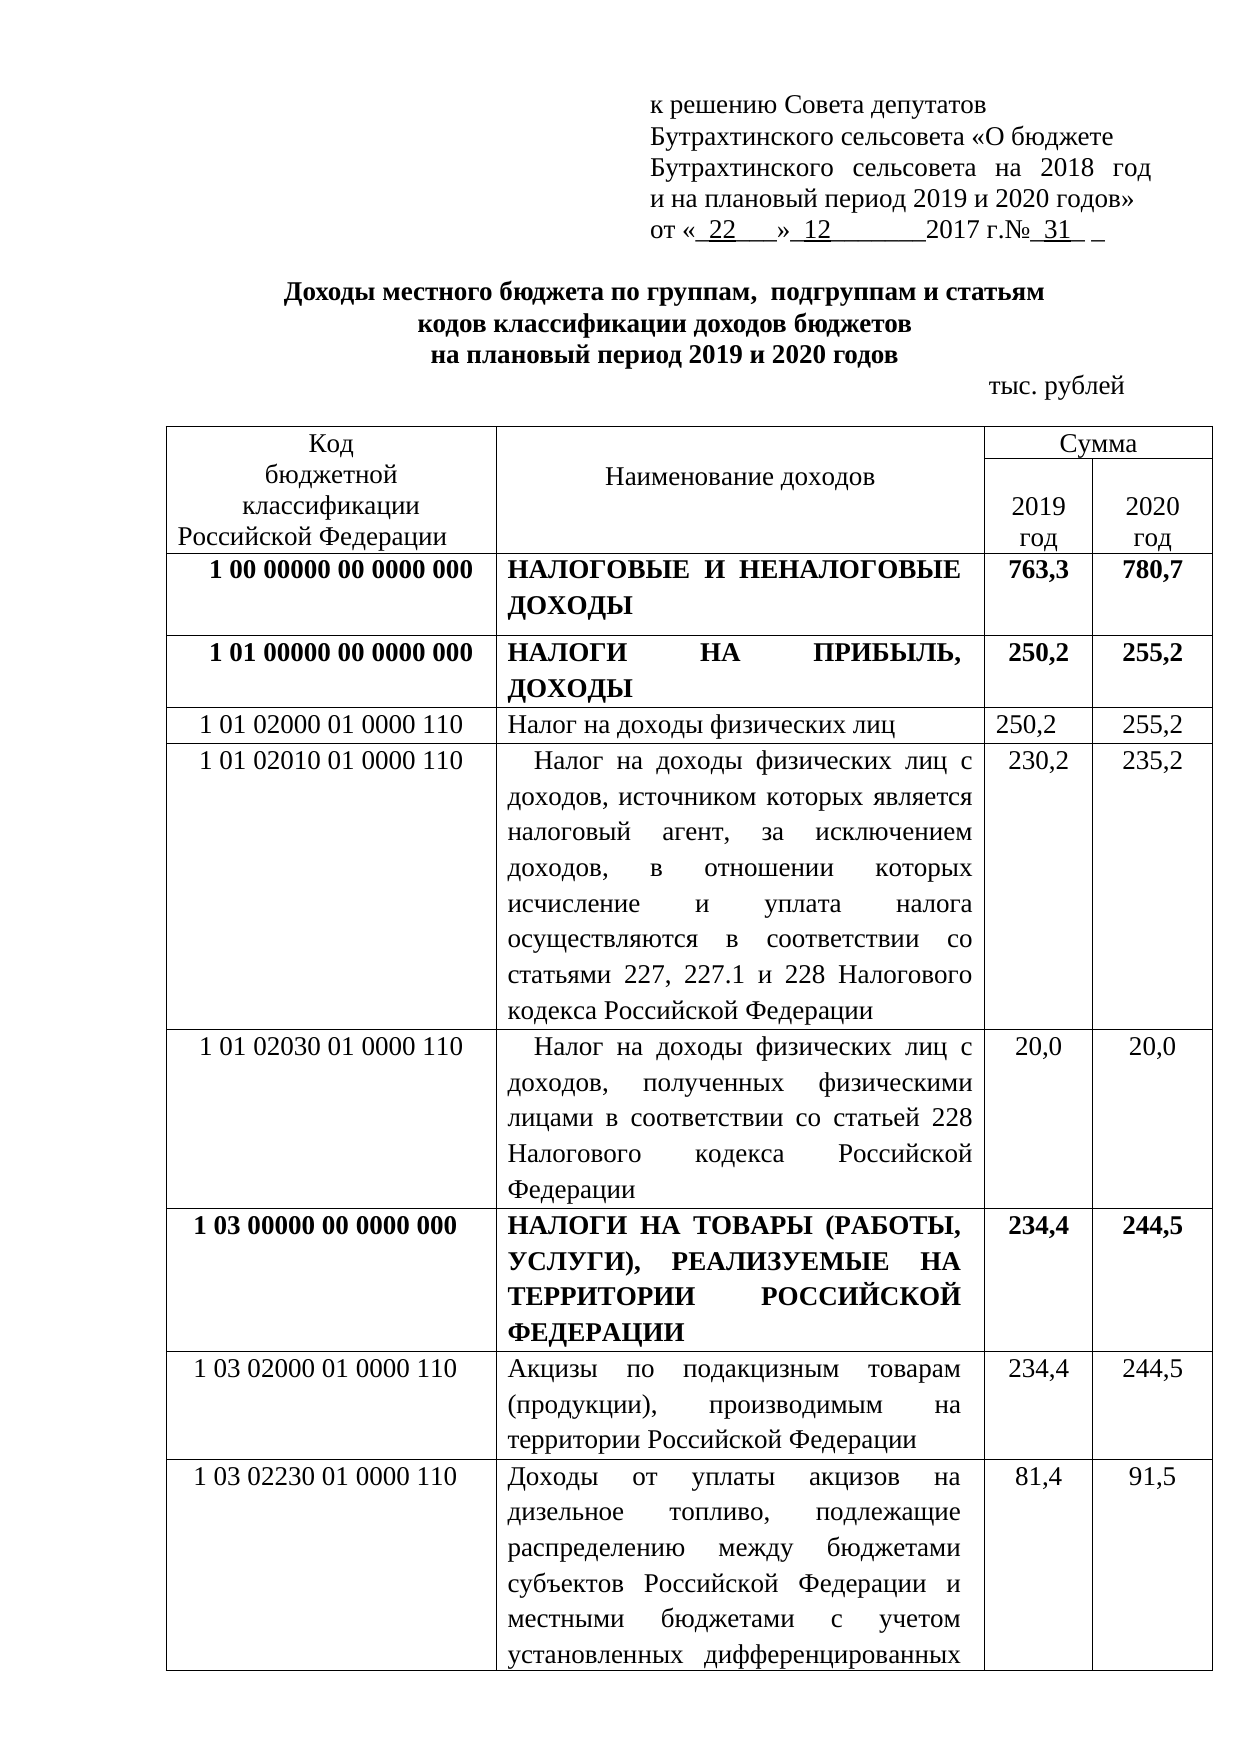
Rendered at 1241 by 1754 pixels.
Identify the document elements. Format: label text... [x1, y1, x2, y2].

table_cell 2019 год [985, 459, 1092, 552]
table_cell 255,2 [1093, 636, 1212, 707]
table_cell 1 00 00000 00 0000 000 [167, 554, 496, 635]
table_header Наименование доходов [497, 427, 984, 552]
table_cell 91,5 [1093, 1460, 1212, 1669]
table_cell 1 03 02000 01 0000 110 [167, 1352, 496, 1459]
table_cell 230,2 [985, 744, 1092, 1029]
table_cell 763,3 [985, 554, 1092, 635]
subtitle Доходы местного бюджета по группам, подгруппам и статьям [177, 276, 1152, 307]
table_cell Налог на доходы физических лиц [497, 708, 984, 743]
table_cell 244,5 [1093, 1352, 1212, 1459]
table_cell 255,2 [1093, 708, 1212, 743]
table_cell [497, 1460, 984, 1669]
table_cell 234,4 [985, 1209, 1092, 1351]
table_cell Налог на доходы физических лиц с доходов, полученных физическими лицами в соответствии со статьей 228 Налогового кодекса Российской Федерации [497, 1030, 984, 1208]
table_cell 244,5 [1093, 1209, 1212, 1351]
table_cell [167, 1460, 496, 1669]
table_cell 1 01 00000 00 0000 000 [167, 636, 496, 707]
text от «_22___»_12_______2017 г.№_31_ _ [177, 213, 1152, 244]
text к решению Совета депутатов [177, 89, 1152, 120]
table_cell 1 01 02000 01 0000 110 [167, 708, 496, 743]
text Бутрахтинского сельсовета на 2018 год и на плановый период 2019 и 2020 годов» [650, 151, 1152, 213]
table_cell 780,7 [1093, 554, 1212, 635]
subtitle на плановый период 2019 и 2020 годов [177, 338, 1152, 369]
table_cell 1 03 00000 00 0000 000 [167, 1209, 496, 1351]
table_cell 234,4 [985, 1352, 1092, 1459]
table_cell 2020 год [1093, 459, 1212, 552]
table_header Код бюджетной классификации Российской Федерации [167, 427, 496, 552]
table_cell 81,4 [985, 1460, 1092, 1669]
table_cell НАЛОГОВЫЕ И НЕНАЛОГОВЫЕ ДОХОДЫ [497, 554, 984, 635]
table_cell 20,0 [985, 1030, 1092, 1208]
table_cell Налог на доходы физических лиц с доходов, источником которых является налоговый агент, за исключением доходов, в отношении которых исчисление и уплата налога осуществляются в соответствии со статьями 227, 227.1 и 228 Налогового кодекса Российской Федерации [497, 744, 984, 1029]
table_cell 1 01 02010 01 0000 110 [167, 744, 496, 1029]
table_cell 20,0 [1093, 1030, 1212, 1208]
table_cell 1 01 02030 01 0000 110 [167, 1030, 496, 1208]
table_header Сумма [985, 427, 1212, 458]
table_cell 250,2 [985, 636, 1092, 707]
text тыс. рублей [177, 369, 1152, 400]
table_cell Акцизы по подакцизным товарам (продукции), производимым на территории Российской Федерации [497, 1352, 984, 1459]
table_cell 250,2 [985, 708, 1092, 743]
subtitle кодов классификации доходов бюджетов [177, 307, 1152, 338]
table_cell НАЛОГИ НА ТОВАРЫ (РАБОТЫ, УСЛУГИ), РЕАЛИЗУЕМЫЕ НА ТЕРРИТОРИИ РОССИЙСКОЙ ФЕДЕРАЦИИ [497, 1209, 984, 1351]
table_cell НАЛОГИ НА ПРИБЫЛЬ, ДОХОДЫ [497, 636, 984, 707]
table_cell 235,2 [1093, 744, 1212, 1029]
text Бутрахтинского сельсовета «О бюджете [177, 120, 1152, 151]
